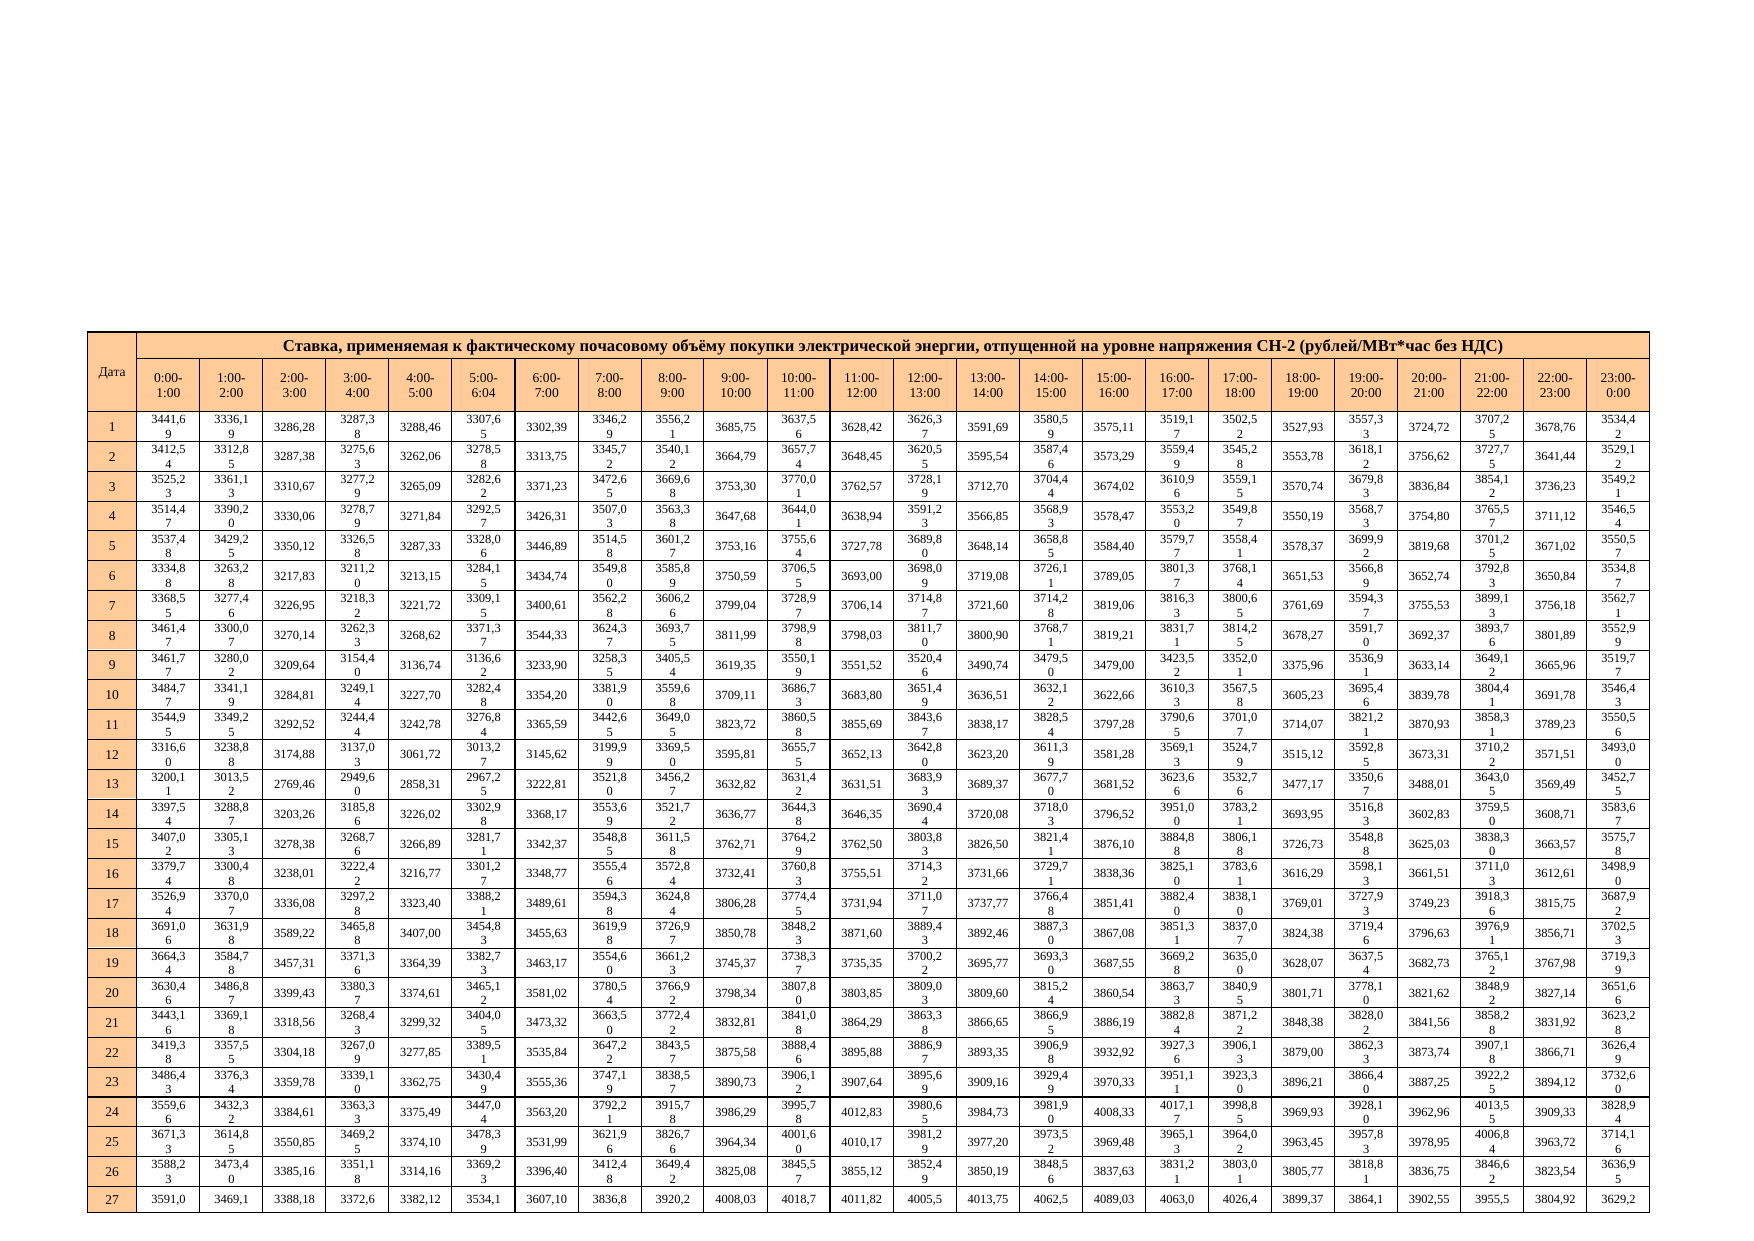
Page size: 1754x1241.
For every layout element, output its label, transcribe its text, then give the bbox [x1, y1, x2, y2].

table_cell 3843,67 [894, 710, 956, 739]
table_cell 4089,03 [1083, 1187, 1145, 1212]
table_cell 3618,12 [1335, 442, 1397, 471]
table_cell 3732,60 [1587, 1068, 1649, 1096]
table_cell 3754,80 [1398, 502, 1460, 530]
table_cell 3798,03 [831, 621, 893, 649]
table_cell 3288,87 [200, 800, 262, 828]
table_cell 3429,25 [200, 531, 262, 560]
table_cell 3867,08 [1083, 919, 1145, 947]
table_cell 3774,45 [768, 889, 829, 918]
table_cell 3520,46 [894, 651, 956, 679]
table_cell 3502,52 [1209, 412, 1271, 441]
table_cell 3446,89 [516, 531, 578, 560]
table_cell 3268,43 [326, 1008, 388, 1037]
table_cell 3469,15 [200, 1187, 262, 1212]
table_cell 3514,58 [579, 531, 641, 560]
table_cell 3 [88, 472, 136, 501]
table_cell 3479,50 [1020, 651, 1082, 679]
table_cell 3899,37 [1272, 1187, 1334, 1212]
table_cell 3836,84 [1398, 472, 1460, 501]
table_cell 3399,43 [263, 978, 325, 1007]
table_cell 3701,25 [1461, 531, 1523, 560]
table_cell 18 [88, 919, 136, 947]
table_cell 3815,24 [1020, 978, 1082, 1007]
table_cell 4006,84 [1461, 1127, 1523, 1156]
table_cell 3602,83 [1398, 800, 1460, 828]
table_cell 3601,27 [642, 531, 703, 560]
table_cell 3706,14 [831, 591, 893, 620]
table_cell 26 [88, 1157, 136, 1186]
table_cell 3907,64 [831, 1068, 893, 1096]
table_cell 3537,48 [137, 531, 199, 560]
table_cell 3887,25 [1398, 1068, 1460, 1096]
table_cell 5 [88, 531, 136, 560]
table_cell 9:00-10:00 [704, 359, 767, 411]
table_cell 3756,62 [1398, 442, 1460, 471]
table_cell 3594,38 [579, 889, 641, 918]
table_cell 3532,76 [1209, 770, 1271, 798]
table_cell 3906,12 [768, 1068, 829, 1096]
table_cell 3711,07 [894, 889, 956, 918]
table_cell 25 [88, 1127, 136, 1156]
table_cell 3727,93 [1335, 889, 1397, 918]
table_cell 3548,85 [579, 829, 641, 858]
table_cell 3591,70 [1335, 621, 1397, 649]
table_cell 3546,54 [1587, 502, 1649, 530]
table_cell 3461,47 [137, 621, 199, 649]
table_cell 3390,20 [200, 502, 262, 530]
table_cell 3669,68 [642, 472, 703, 501]
table_cell 3185,86 [326, 800, 388, 828]
table_cell 3573,29 [1083, 442, 1145, 471]
table_cell 4011,82 [831, 1187, 893, 1212]
table_cell 3632,12 [1020, 680, 1082, 709]
table_cell 3679,83 [1335, 472, 1397, 501]
table_cell 3569,13 [1146, 740, 1208, 769]
table_cell 3544,95 [137, 710, 199, 739]
table_cell 3455,63 [516, 919, 578, 947]
table_cell 3351,18 [326, 1157, 388, 1186]
table_cell 2 [88, 442, 136, 471]
table_cell 4013,75 [957, 1187, 1019, 1212]
table_cell 3636,95 [1587, 1157, 1649, 1186]
table_cell 3871,22 [1209, 1008, 1271, 1037]
table_cell 3745,37 [704, 949, 767, 977]
table_cell 11 [88, 710, 136, 739]
table_cell 3735,35 [831, 949, 893, 977]
table_cell 3826,76 [642, 1127, 703, 1156]
table_cell 3909,33 [1524, 1098, 1586, 1126]
table_cell 3545,28 [1209, 442, 1271, 471]
table_cell 3984,73 [957, 1098, 1019, 1126]
table_cell 3266,89 [389, 829, 451, 858]
table_cell 3631,98 [200, 919, 262, 947]
table_cell 3838,17 [957, 710, 1019, 739]
table_cell 3814,25 [1209, 621, 1271, 649]
table_cell 3238,01 [263, 859, 325, 888]
table_cell 3858,28 [1461, 1008, 1523, 1037]
table_cell 4005,54 [894, 1187, 956, 1212]
table_cell 3200,11 [137, 770, 199, 798]
table_cell 3423,52 [1146, 651, 1208, 679]
table_cell 2:00-3:00 [263, 359, 325, 411]
table_cell 3304,18 [263, 1038, 325, 1067]
table_cell 3278,58 [452, 442, 514, 471]
table_cell 3267,09 [326, 1038, 388, 1067]
table_cell 3226,95 [263, 591, 325, 620]
table_cell 3811,99 [704, 621, 767, 649]
table_cell 3796,52 [1083, 800, 1145, 828]
table_cell 3762,57 [831, 472, 893, 501]
table_cell 3637,56 [768, 412, 829, 441]
table_cell 3848,23 [768, 919, 829, 947]
table_cell 3759,50 [1461, 800, 1523, 828]
table_cell 7 [88, 591, 136, 620]
table_cell 3278,79 [326, 502, 388, 530]
table_cell 3534,42 [1587, 412, 1649, 441]
table_cell 3837,63 [1083, 1157, 1145, 1186]
table_cell 3633,14 [1398, 651, 1460, 679]
table_cell 3345,72 [579, 442, 641, 471]
table_cell 3726,73 [1272, 829, 1334, 858]
table_cell 3714,32 [894, 859, 956, 888]
table_cell 3902,55 [1398, 1187, 1460, 1212]
table_cell 3524,79 [1209, 740, 1271, 769]
table_cell 3755,51 [831, 859, 893, 888]
table_cell 3473,32 [516, 1008, 578, 1037]
table_cell 3244,44 [326, 710, 388, 739]
table_cell 3766,48 [1020, 889, 1082, 918]
table_cell 3216,77 [389, 859, 451, 888]
table_cell 3540,12 [642, 442, 703, 471]
table_cell 3154,40 [326, 651, 388, 679]
table_cell 3372,63 [326, 1187, 388, 1212]
table_cell 3836,75 [1398, 1157, 1460, 1186]
table_cell 3732,41 [704, 859, 767, 888]
table_cell 3375,96 [1272, 651, 1334, 679]
table_cell 3738,37 [768, 949, 829, 977]
table_cell 23:00-0:00 [1587, 359, 1649, 411]
table_cell 3578,47 [1083, 502, 1145, 530]
table_cell 3555,46 [579, 859, 641, 888]
table_cell 3915,78 [642, 1098, 703, 1126]
table_cell 3265,09 [389, 472, 451, 501]
table_cell 3816,33 [1146, 591, 1208, 620]
table_cell 3692,37 [1398, 621, 1460, 649]
table_cell 3396,40 [516, 1157, 578, 1186]
table_cell 14 [88, 800, 136, 828]
table_cell 16 [88, 859, 136, 888]
table_cell 3768,14 [1209, 561, 1271, 590]
table_cell 3803,85 [831, 978, 893, 1007]
table_cell 3721,60 [957, 591, 1019, 620]
table_cell 3611,58 [642, 829, 703, 858]
table_cell 3655,75 [768, 740, 829, 769]
table_cell 3553,20 [1146, 502, 1208, 530]
table_cell 3305,13 [200, 829, 262, 858]
table_cell 3648,45 [831, 442, 893, 471]
table_cell 12 [88, 740, 136, 769]
table_cell 7:00-8:00 [579, 359, 641, 411]
table_cell 3563,20 [516, 1098, 578, 1126]
table_cell 3368,17 [516, 800, 578, 828]
table_cell 3846,62 [1461, 1157, 1523, 1186]
table_cell 3724,72 [1398, 412, 1460, 441]
table_cell 3350,67 [1335, 770, 1397, 798]
table_cell 5:00-6:04 [452, 359, 514, 411]
table_cell 3137,03 [326, 740, 388, 769]
table_cell 3806,18 [1209, 829, 1271, 858]
table_cell 3550,19 [1272, 502, 1334, 530]
table_cell 3719,46 [1335, 919, 1397, 947]
table_cell 3718,03 [1020, 800, 1082, 828]
table_cell 3348,77 [516, 859, 578, 888]
table_cell 8:00-9:00 [642, 359, 703, 411]
table_cell 3554,60 [579, 949, 641, 977]
table_cell 3536,91 [1335, 651, 1397, 679]
table_cell 3963,72 [1524, 1127, 1586, 1156]
table_cell 3270,14 [263, 621, 325, 649]
table_cell 3711,12 [1524, 502, 1586, 530]
table_cell 3562,28 [579, 591, 641, 620]
table_cell 3652,13 [831, 740, 893, 769]
table_cell 3737,77 [957, 889, 1019, 918]
table_cell 3359,78 [263, 1068, 325, 1096]
table_cell 3313,75 [516, 442, 578, 471]
table_cell 3838,36 [1083, 859, 1145, 888]
table_cell 3354,20 [516, 680, 578, 709]
table_cell 3951,00 [1146, 800, 1208, 828]
table_cell 3854,12 [1461, 472, 1523, 501]
table_cell 3637,54 [1335, 949, 1397, 977]
table_cell 3400,61 [516, 591, 578, 620]
table_cell 3731,66 [957, 859, 1019, 888]
table_cell 3622,66 [1083, 680, 1145, 709]
table_cell 3712,70 [957, 472, 1019, 501]
table_cell 3292,57 [452, 502, 514, 530]
table_cell 3804,41 [1461, 680, 1523, 709]
table_cell 3441,69 [137, 412, 199, 441]
table_cell 3693,75 [642, 621, 703, 649]
table_cell 3695,46 [1335, 680, 1397, 709]
table_cell 3839,78 [1398, 680, 1460, 709]
table_cell 3136,62 [452, 651, 514, 679]
table_cell 3463,17 [516, 949, 578, 977]
table_cell 3875,58 [704, 1038, 767, 1067]
table_cell 3651,53 [1272, 561, 1334, 590]
table_cell 3630,46 [137, 978, 199, 1007]
table_cell 3729,71 [1020, 859, 1082, 888]
table_cell 3203,26 [263, 800, 325, 828]
table_cell 3768,71 [1020, 621, 1082, 649]
table_cell 3412,54 [137, 442, 199, 471]
table_cell 3339,10 [326, 1068, 388, 1096]
table_cell 3818,81 [1335, 1157, 1397, 1186]
table_cell 3695,77 [957, 949, 1019, 977]
table_cell 3371,23 [516, 472, 578, 501]
table_cell 3507,03 [579, 502, 641, 530]
table_cell 3750,59 [704, 561, 767, 590]
table_cell 4026,43 [1209, 1187, 1271, 1212]
table_cell 3226,02 [389, 800, 451, 828]
table_cell 3380,37 [326, 978, 388, 1007]
table_cell 3652,74 [1398, 561, 1460, 590]
table_cell 3628,42 [831, 412, 893, 441]
table_cell 3486,87 [200, 978, 262, 1007]
table_cell 3583,67 [1587, 800, 1649, 828]
table_cell 3671,02 [1524, 531, 1586, 560]
table_cell 3287,38 [263, 442, 325, 471]
table_cell 3330,06 [263, 502, 325, 530]
table_cell 3610,96 [1146, 472, 1208, 501]
table_cell 3477,17 [1272, 770, 1334, 798]
table_cell 22 [88, 1038, 136, 1067]
table_cell 3222,81 [516, 770, 578, 798]
table_cell 3906,13 [1209, 1038, 1271, 1067]
table_cell 3581,02 [516, 978, 578, 1007]
table_cell 3382,73 [452, 949, 514, 977]
table_cell 3709,11 [704, 680, 767, 709]
table_cell 3336,19 [200, 412, 262, 441]
table_cell 21 [88, 1008, 136, 1037]
table_cell 3866,95 [1020, 1008, 1082, 1037]
table_cell 3801,37 [1146, 561, 1208, 590]
table_cell 3790,65 [1146, 710, 1208, 739]
table_cell 3864,29 [831, 1008, 893, 1037]
table_cell 4010,17 [831, 1127, 893, 1156]
table_cell 3277,46 [200, 591, 262, 620]
table_cell 3848,56 [1020, 1157, 1082, 1186]
table_cell 3683,80 [831, 680, 893, 709]
table_cell 22:00-23:00 [1524, 359, 1586, 411]
table_cell 3909,16 [957, 1068, 1019, 1096]
table_cell 3841,08 [768, 1008, 829, 1037]
table_cell 3690,44 [894, 800, 956, 828]
table_cell 3824,38 [1272, 919, 1334, 947]
table_cell 3013,52 [200, 770, 262, 798]
table_cell 3964,34 [704, 1127, 767, 1156]
table_cell 3258,35 [579, 651, 641, 679]
table_cell 4 [88, 502, 136, 530]
table_cell 3714,28 [1020, 591, 1082, 620]
table_cell 3389,51 [452, 1038, 514, 1067]
table_cell 3647,68 [704, 502, 767, 530]
table_cell 3626,37 [894, 412, 956, 441]
table_cell 3801,89 [1524, 621, 1586, 649]
table_cell 3300,07 [200, 621, 262, 649]
table_cell 3569,49 [1524, 770, 1586, 798]
table_cell 3719,39 [1587, 949, 1649, 977]
table_cell 3550,57 [1587, 531, 1649, 560]
table_cell 3685,75 [704, 412, 767, 441]
table_cell 3457,31 [263, 949, 325, 977]
table_cell 3385,16 [263, 1157, 325, 1186]
table_cell 3689,37 [957, 770, 1019, 798]
table_cell 3893,76 [1461, 621, 1523, 649]
table_cell 19:00-20:00 [1335, 359, 1397, 411]
table_cell 3550,56 [1587, 710, 1649, 739]
table_cell 3624,84 [642, 889, 703, 918]
table_cell 3559,66 [137, 1098, 199, 1126]
table_cell 3365,59 [516, 710, 578, 739]
table_cell 3519,17 [1146, 412, 1208, 441]
table_cell 3381,90 [579, 680, 641, 709]
table_cell 3610,33 [1146, 680, 1208, 709]
table_cell 3368,55 [137, 591, 199, 620]
table_cell 3663,57 [1524, 829, 1586, 858]
table_cell 3687,92 [1587, 889, 1649, 918]
table_cell 3755,64 [768, 531, 829, 560]
table_cell 3957,83 [1335, 1127, 1397, 1156]
table_cell 2949,60 [326, 770, 388, 798]
table_cell 3978,95 [1398, 1127, 1460, 1156]
table_cell 3605,23 [1272, 680, 1334, 709]
table_cell 19 [88, 949, 136, 977]
table_cell 3832,81 [704, 1008, 767, 1037]
table_cell 3484,77 [137, 680, 199, 709]
table_cell 3804,92 [1524, 1187, 1586, 1212]
table_cell 3262,06 [389, 442, 451, 471]
table_cell 3585,89 [642, 561, 703, 590]
table_cell 3558,41 [1209, 531, 1271, 560]
table_cell 3678,27 [1272, 621, 1334, 649]
table_cell 3580,59 [1020, 412, 1082, 441]
table_cell 3227,70 [389, 680, 451, 709]
table_cell 3753,16 [704, 531, 767, 560]
table_cell 3962,96 [1398, 1098, 1460, 1126]
table_cell 3851,41 [1083, 889, 1145, 918]
table_cell 3595,81 [704, 740, 767, 769]
table_cell 12:00-13:00 [894, 359, 956, 411]
table_cell 3767,98 [1524, 949, 1586, 977]
table_cell 3663,50 [579, 1008, 641, 1037]
table_cell 3341,19 [200, 680, 262, 709]
table_cell 3651,49 [894, 680, 956, 709]
table_cell 3766,92 [642, 978, 703, 1007]
table_cell 3352,01 [1209, 651, 1271, 679]
table_cell 1 [88, 412, 136, 441]
table_cell 3906,98 [1020, 1038, 1082, 1067]
table_cell 3174,88 [263, 740, 325, 769]
table_cell 3233,90 [516, 651, 578, 679]
table_cell 3473,40 [200, 1157, 262, 1186]
table_cell 2967,25 [452, 770, 514, 798]
table_cell 3798,34 [704, 978, 767, 1007]
table_cell 3702,53 [1587, 919, 1649, 947]
table_cell 3553,69 [579, 800, 641, 828]
table_cell 3638,94 [831, 502, 893, 530]
table_cell 3579,77 [1146, 531, 1208, 560]
table_cell 3549,87 [1209, 502, 1271, 530]
table_cell 3850,78 [704, 919, 767, 947]
table_cell 24 [88, 1098, 136, 1126]
table_cell 3761,69 [1272, 591, 1334, 620]
table_cell 3606,26 [642, 591, 703, 620]
table_cell 3388,21 [452, 889, 514, 918]
table_cell 3292,52 [263, 710, 325, 739]
table_cell 3714,16 [1587, 1127, 1649, 1156]
table_cell 3969,93 [1272, 1098, 1334, 1126]
table_cell 3687,55 [1083, 949, 1145, 977]
table_cell 3682,73 [1398, 949, 1460, 977]
table_cell 3981,29 [894, 1127, 956, 1156]
table_cell 3855,12 [831, 1157, 893, 1186]
table_cell 3760,83 [768, 859, 829, 888]
table_cell 3699,92 [1335, 531, 1397, 560]
table_cell 3765,57 [1461, 502, 1523, 530]
table_cell 20 [88, 978, 136, 1007]
table_cell 3769,01 [1272, 889, 1334, 918]
table_cell 16:00-17:00 [1146, 359, 1208, 411]
table_cell 3578,37 [1272, 531, 1334, 560]
table_cell 3693,30 [1020, 949, 1082, 977]
table_cell 3623,28 [1587, 1008, 1649, 1037]
table_cell 3753,30 [704, 472, 767, 501]
table_cell 3797,28 [1083, 710, 1145, 739]
table_cell 3678,76 [1524, 412, 1586, 441]
table_cell 3629,23 [1587, 1187, 1649, 1212]
table_cell 3626,49 [1587, 1038, 1649, 1067]
table_cell 3727,78 [831, 531, 893, 560]
table_cell 3647,22 [579, 1038, 641, 1067]
table_cell 3826,50 [957, 829, 1019, 858]
table_cell 3384,61 [263, 1098, 325, 1126]
table_cell 3628,07 [1272, 949, 1334, 977]
table_cell 3404,05 [452, 1008, 514, 1037]
table_cell 3300,48 [200, 859, 262, 888]
table_cell 3526,94 [137, 889, 199, 918]
table_cell 3145,62 [516, 740, 578, 769]
table_cell 3519,77 [1587, 651, 1649, 679]
table_cell 3544,33 [516, 621, 578, 649]
table_cell 3286,28 [263, 412, 325, 441]
table_cell 3550,19 [768, 651, 829, 679]
table_cell 3575,78 [1587, 829, 1649, 858]
table_cell 3806,28 [704, 889, 767, 918]
table_cell 3498,90 [1587, 859, 1649, 888]
table_cell 3548,88 [1335, 829, 1397, 858]
table_cell 3263,28 [200, 561, 262, 590]
table_cell 3287,33 [389, 531, 451, 560]
table_cell 3535,84 [516, 1038, 578, 1067]
table_cell 17:00-18:00 [1209, 359, 1271, 411]
table_cell 3568,93 [1020, 502, 1082, 530]
table_cell 3922,25 [1461, 1068, 1523, 1096]
table_cell 3302,98 [452, 800, 514, 828]
table_cell 3651,66 [1587, 978, 1649, 1007]
table_cell 3575,11 [1083, 412, 1145, 441]
table_cell 4008,03 [704, 1187, 767, 1212]
table_cell 3515,12 [1272, 740, 1334, 769]
table_cell 3686,73 [768, 680, 829, 709]
table_cell 3646,35 [831, 800, 893, 828]
table_cell 3800,90 [957, 621, 1019, 649]
table_cell 3747,19 [579, 1068, 641, 1096]
table_cell 3815,75 [1524, 889, 1586, 918]
table_cell 3465,88 [326, 919, 388, 947]
table_cell 3369,23 [452, 1157, 514, 1186]
table_cell 20:00-21:00 [1398, 359, 1460, 411]
table_cell 3199,99 [579, 740, 641, 769]
table_cell 3852,49 [894, 1157, 956, 1186]
table_cell 3755,53 [1398, 591, 1460, 620]
table_cell 3707,25 [1461, 412, 1523, 441]
table_cell 3649,12 [1461, 651, 1523, 679]
table_cell 3643,05 [1461, 770, 1523, 798]
table_cell 3434,74 [516, 561, 578, 590]
table_cell 3671,33 [137, 1127, 199, 1156]
table_header Дата [88, 333, 136, 411]
table_cell 3821,62 [1398, 978, 1460, 1007]
table_cell 3681,52 [1083, 770, 1145, 798]
table_cell 3527,93 [1272, 412, 1334, 441]
table_cell 3412,48 [579, 1157, 641, 1186]
table_cell 3765,12 [1461, 949, 1523, 977]
table_cell 3749,23 [1398, 889, 1460, 918]
table_cell 10 [88, 680, 136, 709]
table_cell 3382,12 [389, 1187, 451, 1212]
table_cell 3714,07 [1272, 710, 1334, 739]
table_cell 3843,57 [642, 1038, 703, 1067]
table_cell 15 [88, 829, 136, 858]
table_cell 3284,15 [452, 561, 514, 590]
table_cell 4062,51 [1020, 1187, 1082, 1212]
table_cell 3594,37 [1335, 591, 1397, 620]
table_cell 3616,29 [1272, 859, 1334, 888]
table_cell 3932,92 [1083, 1038, 1145, 1067]
table_cell 3447,04 [452, 1098, 514, 1126]
table_cell 3562,71 [1587, 591, 1649, 620]
table_cell 0:00-1:00 [137, 359, 199, 411]
table_cell 3821,21 [1335, 710, 1397, 739]
table_cell 3534,87 [1587, 561, 1649, 590]
table_cell 3995,78 [768, 1098, 829, 1126]
table_cell 3589,22 [263, 919, 325, 947]
table_cell 3376,34 [200, 1068, 262, 1096]
table_cell 3706,55 [768, 561, 829, 590]
table_cell 3683,93 [894, 770, 956, 798]
table_cell 3301,27 [452, 859, 514, 888]
table_cell 3388,18 [263, 1187, 325, 1212]
table_cell 13 [88, 770, 136, 798]
table_cell 3611,39 [1020, 740, 1082, 769]
table_cell 1:00-2:00 [200, 359, 262, 411]
table_cell 3894,12 [1524, 1068, 1586, 1096]
table_cell 3827,14 [1524, 978, 1586, 1007]
table_cell 3342,37 [516, 829, 578, 858]
table_cell 3665,96 [1524, 651, 1586, 679]
table_cell 3728,97 [768, 591, 829, 620]
table_cell 3371,36 [326, 949, 388, 977]
table_cell 3581,28 [1083, 740, 1145, 769]
table_cell 3711,03 [1461, 859, 1523, 888]
table_cell 3669,28 [1146, 949, 1208, 977]
table_cell 3529,12 [1587, 442, 1649, 471]
table_cell 3452,75 [1587, 770, 1649, 798]
table_cell 3907,18 [1461, 1038, 1523, 1067]
table_cell 3316,60 [137, 740, 199, 769]
table_cell 3727,75 [1461, 442, 1523, 471]
table_cell 3624,37 [579, 621, 641, 649]
table_cell 3845,57 [768, 1157, 829, 1186]
table_cell 3825,08 [704, 1157, 767, 1186]
table_cell 3691,06 [137, 919, 199, 947]
table_cell 3357,55 [200, 1038, 262, 1067]
table_cell 3531,99 [516, 1127, 578, 1156]
table_cell 3726,97 [642, 919, 703, 947]
table_cell 3801,71 [1272, 978, 1334, 1007]
table_cell 3664,79 [704, 442, 767, 471]
table_cell 3249,14 [326, 680, 388, 709]
table_cell 3318,56 [263, 1008, 325, 1037]
table_cell 27 [88, 1187, 136, 1212]
table_cell 3426,31 [516, 502, 578, 530]
table_cell 3371,37 [452, 621, 514, 649]
table_cell 3704,44 [1020, 472, 1082, 501]
table_cell 3876,10 [1083, 829, 1145, 858]
table_cell 3764,29 [768, 829, 829, 858]
table_cell 3689,80 [894, 531, 956, 560]
table_cell 3268,62 [389, 621, 451, 649]
table_cell 3838,57 [642, 1068, 703, 1096]
table_cell 3238,88 [200, 740, 262, 769]
table_cell 6 [88, 561, 136, 590]
table_cell 3623,20 [957, 740, 1019, 769]
table_cell 3490,74 [957, 651, 1019, 679]
table_cell 3469,25 [326, 1127, 388, 1156]
table_cell 3584,40 [1083, 531, 1145, 560]
table_cell 3693,95 [1272, 800, 1334, 828]
table_cell 3674,02 [1083, 472, 1145, 501]
table_cell 3370,07 [200, 889, 262, 918]
table_cell 3454,83 [452, 919, 514, 947]
table_cell 3870,93 [1398, 710, 1460, 739]
table_cell 3465,12 [452, 978, 514, 1007]
table_cell 3625,03 [1398, 829, 1460, 858]
table_cell 3479,00 [1083, 651, 1145, 679]
table_cell 3828,02 [1335, 1008, 1397, 1037]
table_cell 3314,16 [389, 1157, 451, 1186]
table_cell 3838,10 [1209, 889, 1271, 918]
table_cell 3892,46 [957, 919, 1019, 947]
table_cell 3886,19 [1083, 1008, 1145, 1037]
table_cell 3620,55 [894, 442, 956, 471]
table_cell 3209,64 [263, 651, 325, 679]
table_cell 3657,74 [768, 442, 829, 471]
table_cell 3803,01 [1209, 1157, 1271, 1186]
table_cell 11:00-12:00 [831, 359, 893, 411]
table_cell 3929,49 [1020, 1068, 1082, 1096]
table_cell 3242,78 [389, 710, 451, 739]
table_cell 3271,84 [389, 502, 451, 530]
table_cell 3783,21 [1209, 800, 1271, 828]
table_cell 3772,42 [642, 1008, 703, 1037]
table_cell 10:00-11:00 [768, 359, 829, 411]
table_cell 3896,21 [1272, 1068, 1334, 1096]
table_cell 3780,54 [579, 978, 641, 1007]
table_cell 8 [88, 621, 136, 649]
table_cell 3375,49 [389, 1098, 451, 1126]
table_cell 4013,55 [1461, 1098, 1523, 1126]
table_cell 3350,12 [263, 531, 325, 560]
table_cell 3661,23 [642, 949, 703, 977]
table_cell 3927,36 [1146, 1038, 1208, 1067]
table_cell 3349,25 [200, 710, 262, 739]
table_cell 3863,73 [1146, 978, 1208, 1007]
table_cell 3831,71 [1146, 621, 1208, 649]
table_cell 3493,00 [1587, 740, 1649, 769]
table_cell 3364,39 [389, 949, 451, 977]
table_cell 3899,13 [1461, 591, 1523, 620]
table_cell 3534,15 [452, 1187, 514, 1212]
table_cell 3649,42 [642, 1157, 703, 1186]
table_cell 3964,02 [1209, 1127, 1271, 1156]
table_cell 3571,51 [1524, 740, 1586, 769]
table_cell 3736,23 [1524, 472, 1586, 501]
table_cell 3213,15 [389, 561, 451, 590]
table_cell 3644,01 [768, 502, 829, 530]
table_cell 3710,22 [1461, 740, 1523, 769]
table_cell 3559,68 [642, 680, 703, 709]
table_cell 3407,02 [137, 829, 199, 858]
table_cell 3309,15 [452, 591, 514, 620]
table_cell 3488,01 [1398, 770, 1460, 798]
table_cell 3866,71 [1524, 1038, 1586, 1067]
table_cell 3691,78 [1524, 680, 1586, 709]
table_cell 9 [88, 651, 136, 679]
table_cell 3955,55 [1461, 1187, 1523, 1212]
table_cell 3726,11 [1020, 561, 1082, 590]
table_cell 3489,61 [516, 889, 578, 918]
table_cell 3369,18 [200, 1008, 262, 1037]
table_cell 3731,94 [831, 889, 893, 918]
table_cell 3805,77 [1272, 1157, 1334, 1186]
table_cell 3862,33 [1335, 1038, 1397, 1067]
table_cell 3284,81 [263, 680, 325, 709]
table_cell 3281,71 [452, 829, 514, 858]
table_cell 3549,80 [579, 561, 641, 590]
table_cell 3397,54 [137, 800, 199, 828]
table_cell 3405,54 [642, 651, 703, 679]
table_cell 4:00-5:00 [389, 359, 451, 411]
table_cell 3811,70 [894, 621, 956, 649]
table_cell 3799,04 [704, 591, 767, 620]
table_cell 3218,32 [326, 591, 388, 620]
table_cell 3636,51 [957, 680, 1019, 709]
table_cell 3221,72 [389, 591, 451, 620]
table_cell 3362,75 [389, 1068, 451, 1096]
table_cell 3591,69 [957, 412, 1019, 441]
table_cell 3851,31 [1146, 919, 1208, 947]
table_cell 3866,65 [957, 1008, 1019, 1037]
table_cell 3307,65 [452, 412, 514, 441]
table_cell 3998,85 [1209, 1098, 1271, 1126]
table_cell 6:00-7:00 [516, 359, 578, 411]
table_cell 3819,68 [1398, 531, 1460, 560]
table_cell 3013,27 [452, 740, 514, 769]
table_cell 3762,71 [704, 829, 767, 858]
table_cell 3658,85 [1020, 531, 1082, 560]
table_cell 3864,17 [1335, 1187, 1397, 1212]
table_cell 3136,74 [389, 651, 451, 679]
table_cell 3592,85 [1335, 740, 1397, 769]
table_cell 3566,89 [1335, 561, 1397, 590]
table_cell 3644,38 [768, 800, 829, 828]
table_cell 3778,10 [1335, 978, 1397, 1007]
table_cell 3980,65 [894, 1098, 956, 1126]
table_cell 3588,23 [137, 1157, 199, 1186]
table_cell 23 [88, 1068, 136, 1096]
table_cell 3278,38 [263, 829, 325, 858]
table_cell 3334,88 [137, 561, 199, 590]
table_cell 3407,00 [389, 919, 451, 947]
table_cell 3521,80 [579, 770, 641, 798]
table_cell 2769,46 [263, 770, 325, 798]
table_cell 3472,65 [579, 472, 641, 501]
table_cell 3800,65 [1209, 591, 1271, 620]
table_cell 3323,40 [389, 889, 451, 918]
table_cell 3889,43 [894, 919, 956, 947]
table_cell 3848,92 [1461, 978, 1523, 1007]
table_cell 3591,23 [894, 502, 956, 530]
table_cell 3312,85 [200, 442, 262, 471]
table_cell 3837,07 [1209, 919, 1271, 947]
table_cell 3619,98 [579, 919, 641, 947]
table_cell 4008,33 [1083, 1098, 1145, 1126]
table_cell 3825,10 [1146, 859, 1208, 888]
table_cell 3850,19 [957, 1157, 1019, 1186]
table_cell 3607,10 [516, 1187, 578, 1212]
table_cell 3856,71 [1524, 919, 1586, 947]
table_cell 3432,32 [200, 1098, 262, 1126]
table_cell 3888,46 [768, 1038, 829, 1067]
table_cell 3819,06 [1083, 591, 1145, 620]
table_cell 3831,21 [1146, 1157, 1208, 1186]
table_cell 14:00-15:00 [1020, 359, 1082, 411]
table_cell 3664,34 [137, 949, 199, 977]
table_cell 3895,88 [831, 1038, 893, 1067]
table_cell 3923,30 [1209, 1068, 1271, 1096]
table_cell 3595,54 [957, 442, 1019, 471]
table_cell 3789,23 [1524, 710, 1586, 739]
table_cell 3770,01 [768, 472, 829, 501]
table_cell 3282,48 [452, 680, 514, 709]
table_cell 3559,49 [1146, 442, 1208, 471]
table_cell 3326,58 [326, 531, 388, 560]
table_cell 3969,48 [1083, 1127, 1145, 1156]
table_cell 3698,09 [894, 561, 956, 590]
table_cell 3700,22 [894, 949, 956, 977]
table_cell 3553,78 [1272, 442, 1334, 471]
table_cell 3276,84 [452, 710, 514, 739]
table_cell 3456,27 [642, 770, 703, 798]
table_cell 13:00-14:00 [957, 359, 1019, 411]
table_cell 3516,83 [1335, 800, 1397, 828]
table_cell 3693,00 [831, 561, 893, 590]
table_cell 3217,83 [263, 561, 325, 590]
table_cell 3677,70 [1020, 770, 1082, 798]
table_cell 4018,72 [768, 1187, 829, 1212]
table_cell 3831,92 [1524, 1008, 1586, 1037]
table_cell 3363,33 [326, 1098, 388, 1126]
table_cell 3361,13 [200, 472, 262, 501]
table_cell 3262,33 [326, 621, 388, 649]
table_cell 3756,18 [1524, 591, 1586, 620]
table_cell 3863,38 [894, 1008, 956, 1037]
table_cell 3336,08 [263, 889, 325, 918]
table_cell 3836,86 [579, 1187, 641, 1212]
table_header Ставка, применяемая к фактическому почасовому объёму покупки электрической энергии, отпущенной на уровне напряжения CН-2 (рублей/МВт*час без НДС) [137, 333, 1649, 358]
table_cell 3661,51 [1398, 859, 1460, 888]
table_cell 3:00-4:00 [326, 359, 388, 411]
table_cell 4017,17 [1146, 1098, 1208, 1126]
table_cell 3557,33 [1335, 412, 1397, 441]
table_cell 3563,38 [642, 502, 703, 530]
table_cell 3591,07 [137, 1187, 199, 1212]
table_cell 3821,41 [1020, 829, 1082, 858]
table_cell 3918,36 [1461, 889, 1523, 918]
table_cell 3614,85 [200, 1127, 262, 1156]
table_cell 3551,52 [831, 651, 893, 679]
table_cell 3587,46 [1020, 442, 1082, 471]
table_cell 3860,58 [768, 710, 829, 739]
table_cell 3855,69 [831, 710, 893, 739]
table_cell 3649,05 [642, 710, 703, 739]
table_cell 3369,50 [642, 740, 703, 769]
table_cell 3328,06 [452, 531, 514, 560]
table_cell 3965,13 [1146, 1127, 1208, 1156]
table_cell 3976,91 [1461, 919, 1523, 947]
table_cell 3061,72 [389, 740, 451, 769]
table_cell 3379,74 [137, 859, 199, 888]
table_cell 3556,21 [642, 412, 703, 441]
table_cell 3792,21 [579, 1098, 641, 1126]
table_cell 3567,58 [1209, 680, 1271, 709]
table_cell 3648,14 [957, 531, 1019, 560]
table_cell 3840,95 [1209, 978, 1271, 1007]
table_cell 3728,19 [894, 472, 956, 501]
table_cell 3288,46 [389, 412, 451, 441]
table_cell 3809,60 [957, 978, 1019, 1007]
table_cell 3282,62 [452, 472, 514, 501]
table_cell 21:00-22:00 [1461, 359, 1523, 411]
table_cell 3521,72 [642, 800, 703, 828]
table_cell 3792,83 [1461, 561, 1523, 590]
table_cell 3798,98 [768, 621, 829, 649]
table_cell 3287,38 [326, 412, 388, 441]
table_cell 3650,84 [1524, 561, 1586, 590]
table_cell 3866,40 [1335, 1068, 1397, 1096]
table_cell 3879,00 [1272, 1038, 1334, 1067]
table_cell 3977,20 [957, 1127, 1019, 1156]
table_cell 3823,54 [1524, 1157, 1586, 1186]
table_cell 3549,21 [1587, 472, 1649, 501]
table_cell 3572,84 [642, 859, 703, 888]
table_cell 15:00-16:00 [1083, 359, 1145, 411]
table_cell 3631,51 [831, 770, 893, 798]
table_cell 3598,13 [1335, 859, 1397, 888]
table_cell 3714,87 [894, 591, 956, 620]
table_cell 3642,80 [894, 740, 956, 769]
table_cell 3566,85 [957, 502, 1019, 530]
table_cell 3277,29 [326, 472, 388, 501]
table_cell 3858,31 [1461, 710, 1523, 739]
table_cell 3559,15 [1209, 472, 1271, 501]
table_cell 3886,97 [894, 1038, 956, 1067]
table_cell 3882,40 [1146, 889, 1208, 918]
table_cell 2858,31 [389, 770, 451, 798]
table_cell 3828,94 [1587, 1098, 1649, 1126]
table_cell 3478,39 [452, 1127, 514, 1156]
table_cell 3297,28 [326, 889, 388, 918]
table_cell 3819,21 [1083, 621, 1145, 649]
table_cell 3514,47 [137, 502, 199, 530]
table_cell 3525,23 [137, 472, 199, 501]
table_cell 3631,42 [768, 770, 829, 798]
table_cell 3280,02 [200, 651, 262, 679]
table_cell 3608,71 [1524, 800, 1586, 828]
table_cell 3632,82 [704, 770, 767, 798]
table_cell 3970,33 [1083, 1068, 1145, 1096]
table_cell 3807,80 [768, 978, 829, 1007]
table_cell 3809,03 [894, 978, 956, 1007]
table_cell 3873,74 [1398, 1038, 1460, 1067]
table_cell 3552,99 [1587, 621, 1649, 649]
table_cell 3828,54 [1020, 710, 1082, 739]
table_cell 3838,30 [1461, 829, 1523, 858]
table_cell 3275,63 [326, 442, 388, 471]
table_cell 3546,43 [1587, 680, 1649, 709]
table_cell 3555,36 [516, 1068, 578, 1096]
table_cell 3612,61 [1524, 859, 1586, 888]
table_cell 3928,10 [1335, 1098, 1397, 1126]
table_cell 3796,63 [1398, 919, 1460, 947]
table_cell 3884,88 [1146, 829, 1208, 858]
table_cell 3299,32 [389, 1008, 451, 1037]
table_cell 3920,21 [642, 1187, 703, 1212]
table_cell 3841,56 [1398, 1008, 1460, 1037]
table_cell 3823,72 [704, 710, 767, 739]
table_cell 3871,60 [831, 919, 893, 947]
table_cell 3636,77 [704, 800, 767, 828]
table_cell 3789,05 [1083, 561, 1145, 590]
table_cell 3719,08 [957, 561, 1019, 590]
table_cell 3419,38 [137, 1038, 199, 1067]
table_cell 3860,54 [1083, 978, 1145, 1007]
table_cell 3973,52 [1020, 1127, 1082, 1156]
table_cell 3211,20 [326, 561, 388, 590]
table_cell 3986,29 [704, 1098, 767, 1126]
table_cell 3442,65 [579, 710, 641, 739]
table_cell 3584,78 [200, 949, 262, 977]
table_cell 3621,96 [579, 1127, 641, 1156]
table_cell 3803,83 [894, 829, 956, 858]
table_cell 3951,11 [1146, 1068, 1208, 1096]
table_cell 4012,83 [831, 1098, 893, 1126]
table_cell 3963,45 [1272, 1127, 1334, 1156]
table_cell 3893,35 [957, 1038, 1019, 1067]
table_cell 3268,76 [326, 829, 388, 858]
table_cell 3895,69 [894, 1068, 956, 1096]
table_cell 3374,10 [389, 1127, 451, 1156]
table_cell 3641,44 [1524, 442, 1586, 471]
table_cell 3981,90 [1020, 1098, 1082, 1126]
table_cell 3673,31 [1398, 740, 1460, 769]
table_cell 3701,07 [1209, 710, 1271, 739]
table_cell 17 [88, 889, 136, 918]
table_cell 3623,66 [1146, 770, 1208, 798]
table_cell 3310,67 [263, 472, 325, 501]
table_cell 3222,42 [326, 859, 388, 888]
table_cell 3619,35 [704, 651, 767, 679]
table_cell 3374,61 [389, 978, 451, 1007]
table_cell 3443,16 [137, 1008, 199, 1037]
table_cell 3887,30 [1020, 919, 1082, 947]
table_cell 3783,61 [1209, 859, 1271, 888]
table_cell 3762,50 [831, 829, 893, 858]
table_cell 3890,73 [704, 1068, 767, 1096]
table_cell 3461,77 [137, 651, 199, 679]
table_cell 4001,60 [768, 1127, 829, 1156]
table_cell 3277,85 [389, 1038, 451, 1067]
table_cell 3635,00 [1209, 949, 1271, 977]
table_cell 3570,74 [1272, 472, 1334, 501]
table_cell 3720,08 [957, 800, 1019, 828]
table_cell 3430,49 [452, 1068, 514, 1096]
table_cell 3550,85 [263, 1127, 325, 1156]
table_cell 3568,73 [1335, 502, 1397, 530]
table_cell 18:00-19:00 [1272, 359, 1334, 411]
table_cell 4063,01 [1146, 1187, 1208, 1212]
table_cell 3848,38 [1272, 1008, 1334, 1037]
table_cell 3882,84 [1146, 1008, 1208, 1037]
table_cell 3346,29 [579, 412, 641, 441]
table_cell 3486,43 [137, 1068, 199, 1096]
table_cell 3302,39 [516, 412, 578, 441]
